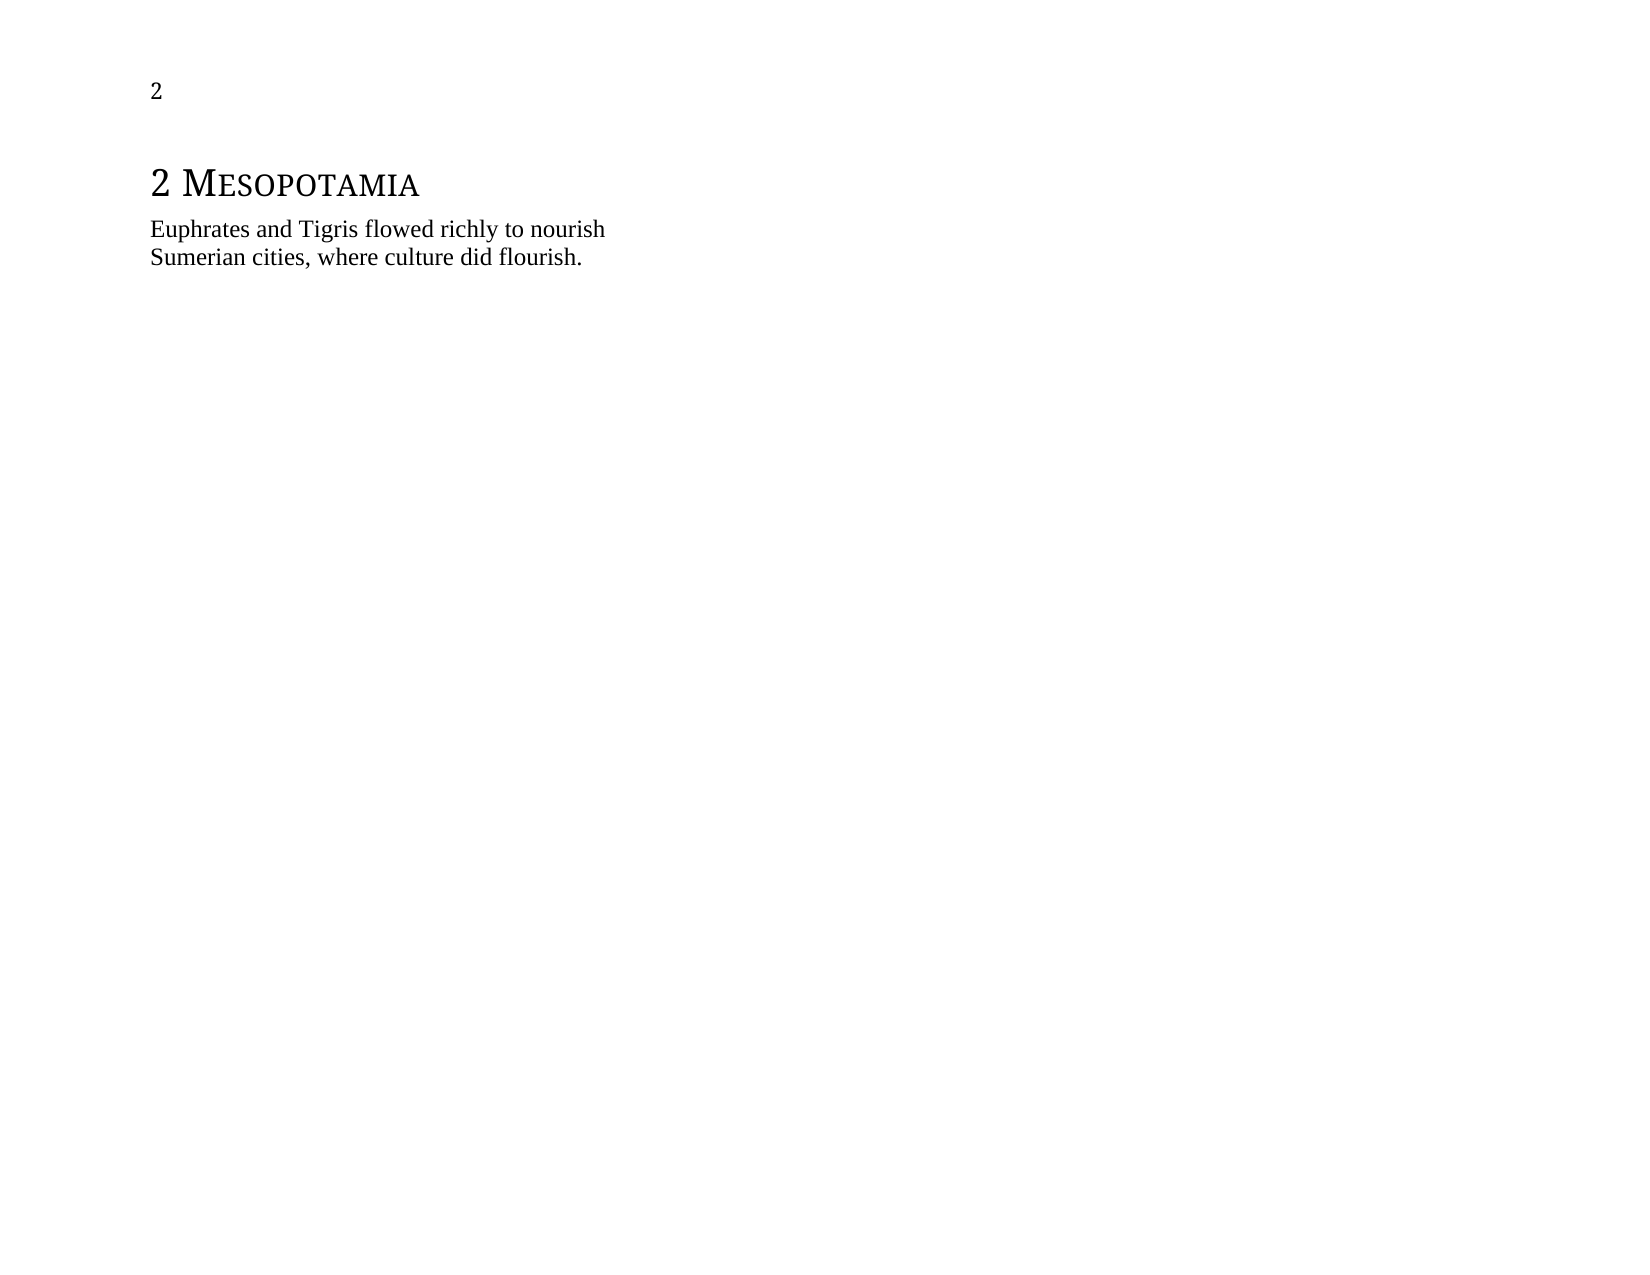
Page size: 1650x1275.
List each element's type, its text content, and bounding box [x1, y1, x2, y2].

text Euphrates and Tigris flowed richly to nourish [150, 214, 1500, 242]
text Sumerian cities, where culture did flourish. [150, 242, 1500, 271]
